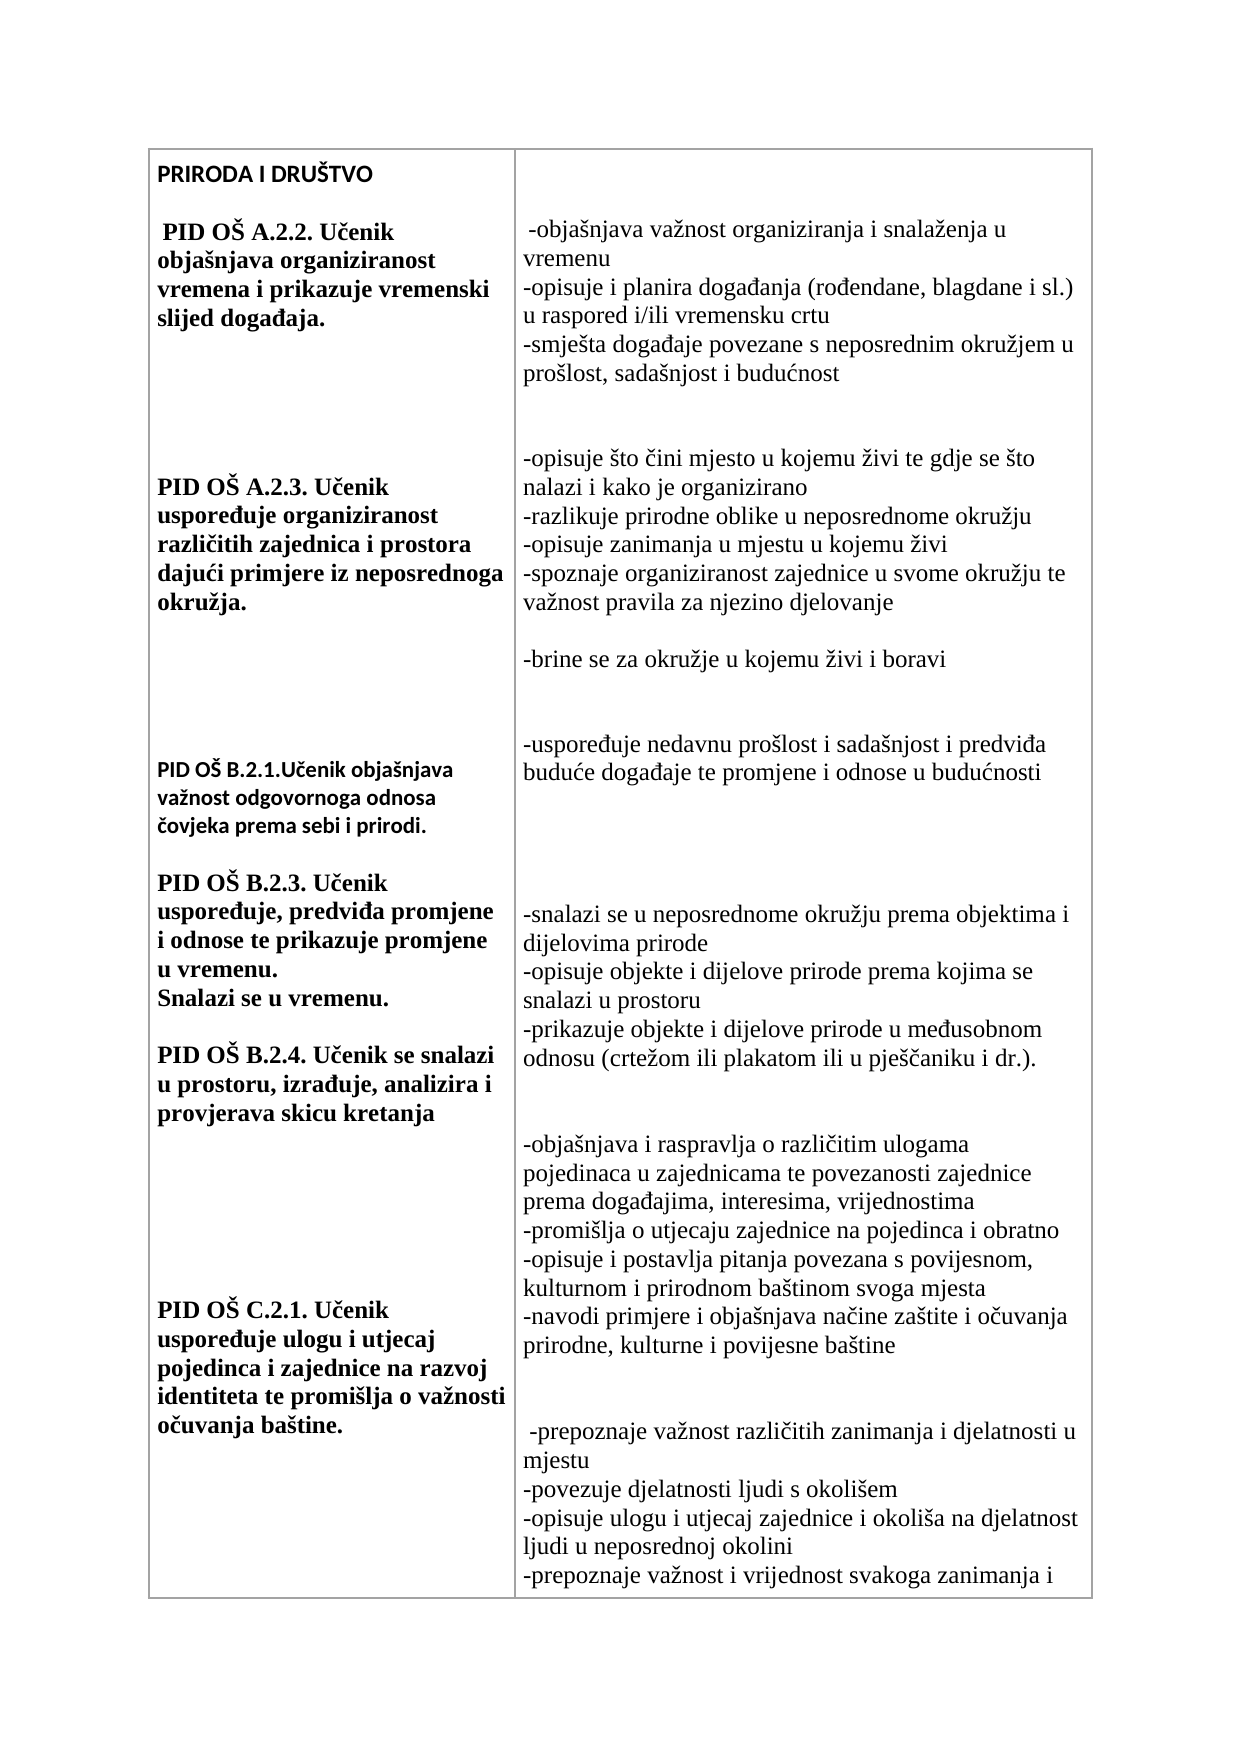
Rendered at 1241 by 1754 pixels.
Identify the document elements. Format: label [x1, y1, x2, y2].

table_cell [150, 150, 514, 1597]
table_cell [516, 150, 1091, 1597]
